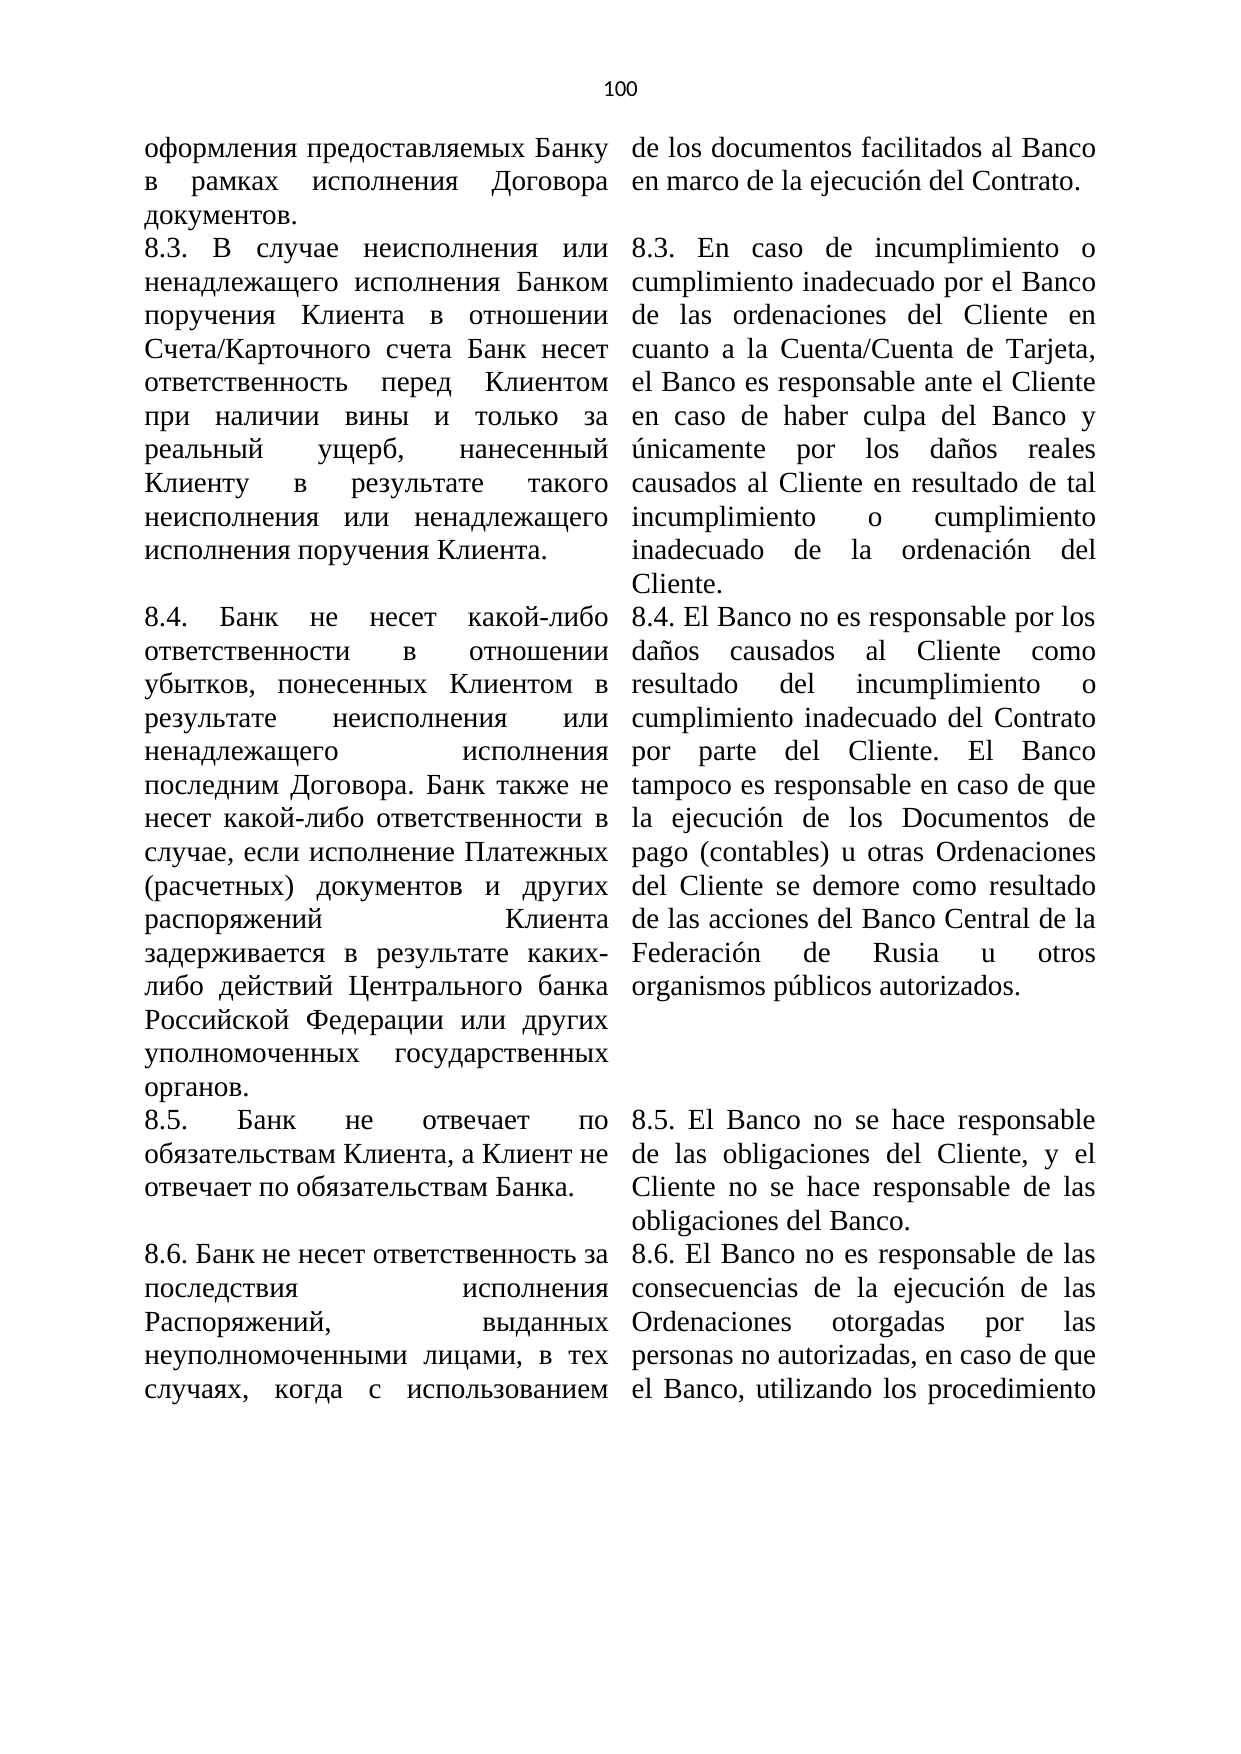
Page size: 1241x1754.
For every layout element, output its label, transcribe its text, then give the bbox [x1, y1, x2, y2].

table_cell 8.5. Банк не отвечает по обязательствам Клиента, а Клиент не отвечает по обязательствам Банка. [133, 1103, 620, 1237]
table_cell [133, 1237, 620, 1404]
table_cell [620, 1237, 1107, 1404]
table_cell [133, 130, 620, 230]
table_cell 8.3. En caso de incumplimiento o cumplimiento inadecuado por el Banco de las ordenaciones del Cliente en cuanto a la Cuenta/Cuenta de Tarjeta, el Banco es responsable ante el Cliente en caso de haber culpa del Banco y únicamente por los daños reales causados al Cliente en resultado de tal incumplimiento o cumplimiento inadecuado de la ordenación del Cliente. [620, 230, 1107, 599]
table_cell 8.3. В случае неисполнения или ненадлежащего исполнения Банком поручения Клиента в отношении Счета/Карточного счета Банк несет ответственность перед Клиентом при наличии вины и только за реальный ущерб, нанесенный Клиенту в результате такого неисполнения или ненадлежащего исполнения поручения Клиента. [133, 230, 620, 599]
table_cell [620, 130, 1107, 230]
table_cell 8.4. Банк не несет какой-либо ответственности в отношении убытков, понесенных Клиентом в результате неисполнения или ненадлежащего исполнения последним Договора. Банк также не несет какой-либо ответственности в случае, если исполнение Платежных (расчетных) документов и других распоряжений Клиента задерживается в результате каких-либо действий Центрального банка Российской Федерации или других уполномоченных государственных органов. [133, 599, 620, 1102]
table_cell 8.4. El Banco no es responsable por los daños causados al Cliente como resultado del incumplimiento o cumplimiento inadecuado del Contrato por parte del Cliente. El Banco tampoco es responsable en caso de que la ejecución de los Documentos de pago (contables) u otras Ordenaciones del Cliente se demore como resultado de las acciones del Banco Central de la Federación de Rusia u otros organismos públicos autorizados. [620, 599, 1107, 1102]
table_cell 8.5. El Banco no se hace responsable de las obligaciones del Cliente, y el Cliente no se hace responsable de las obligaciones del Banco. [620, 1103, 1107, 1237]
